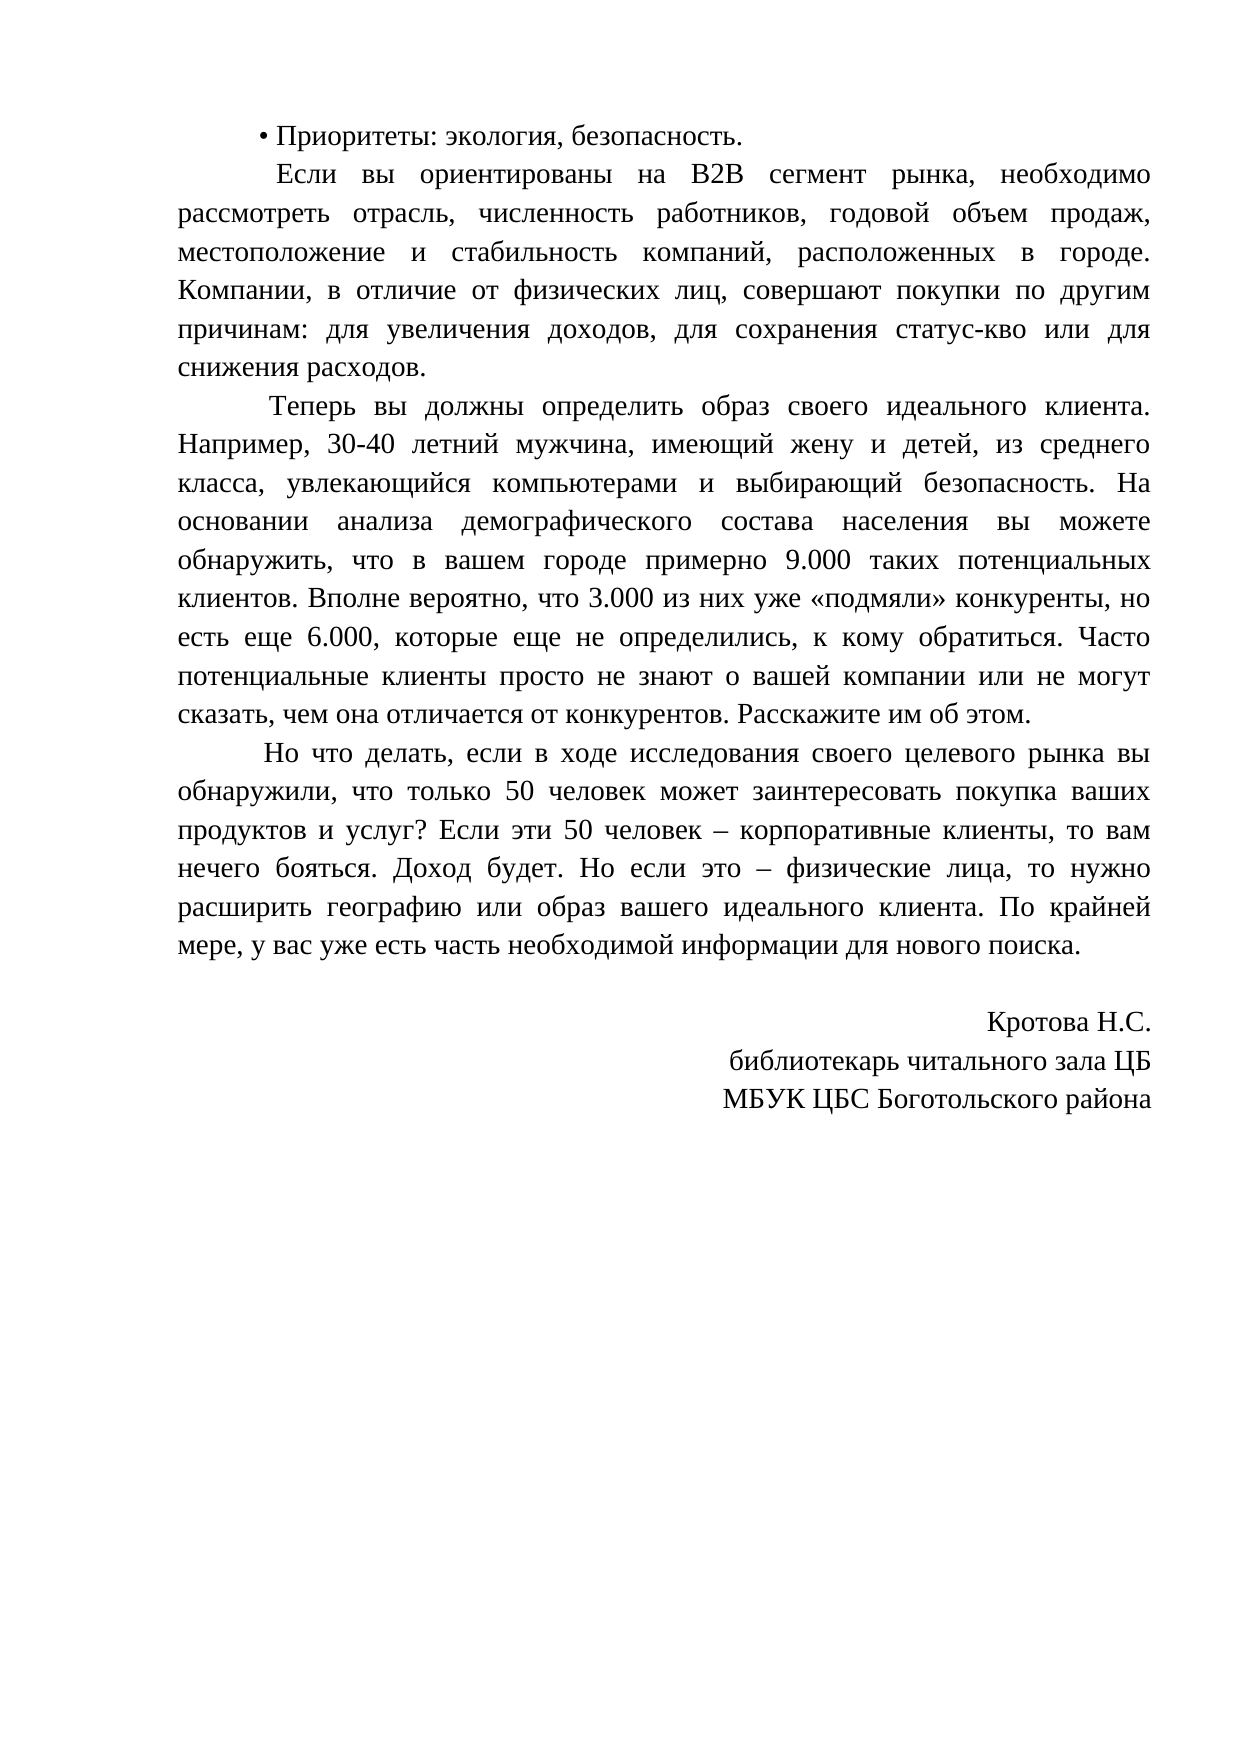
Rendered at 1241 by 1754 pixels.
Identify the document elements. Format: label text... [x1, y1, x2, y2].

text Теперь вы должны определить образ своего идеального клиента. Например, 30-40 летний мужчина, имеющий жену и детей, из среднего класса, увлекающийся компьютерами и выбирающий безопасность. На основании анализа демографического состава населения вы можете обнаружить, что в вашем городе примерно 9.000 таких потенциальных клиентов. Вполне вероятно, что 3.000 из них уже «подмяли» конкуренты, но есть еще 6.000, которые еще не определились, к кому обратиться. Часто потенциальные клиенты просто не знают о вашей компании или не могут сказать, чем она отличается от конкурентов. Расскажите им об этом. [177, 388, 1152, 730]
text Кротова Н.С. [177, 1004, 1152, 1038]
text Если вы ориентированы на B2B сегмент рынка, необходимо рассмотреть отрасль, численность работников, годовой объем продаж, местоположение и стабильность компаний, расположенных в городе. Компании, в отличие от физических лиц, совершают покупки по другим причинам: для увеличения доходов, для сохранения статус-кво или для снижения расходов. [177, 157, 1152, 383]
text МБУК ЦБС Боготольского района [177, 1082, 1152, 1115]
text библиотекарь читального зала ЦБ [177, 1043, 1152, 1077]
text • Приоритеты: экология, безопасность. [177, 118, 1152, 152]
text Но что делать, если в ходе исследования своего целевого рынка вы обнаружили, что только 50 человек может заинтересовать покупка ваших продуктов и услуг? Если эти 50 человек – корпоративные клиенты, то вам нечего бояться. Доход будет. Но если это – физические лица, то нужно расширить географию или образ вашего идеального клиента. По крайней мере, у вас уже есть часть необходимой информации для нового поиска. [177, 735, 1152, 961]
